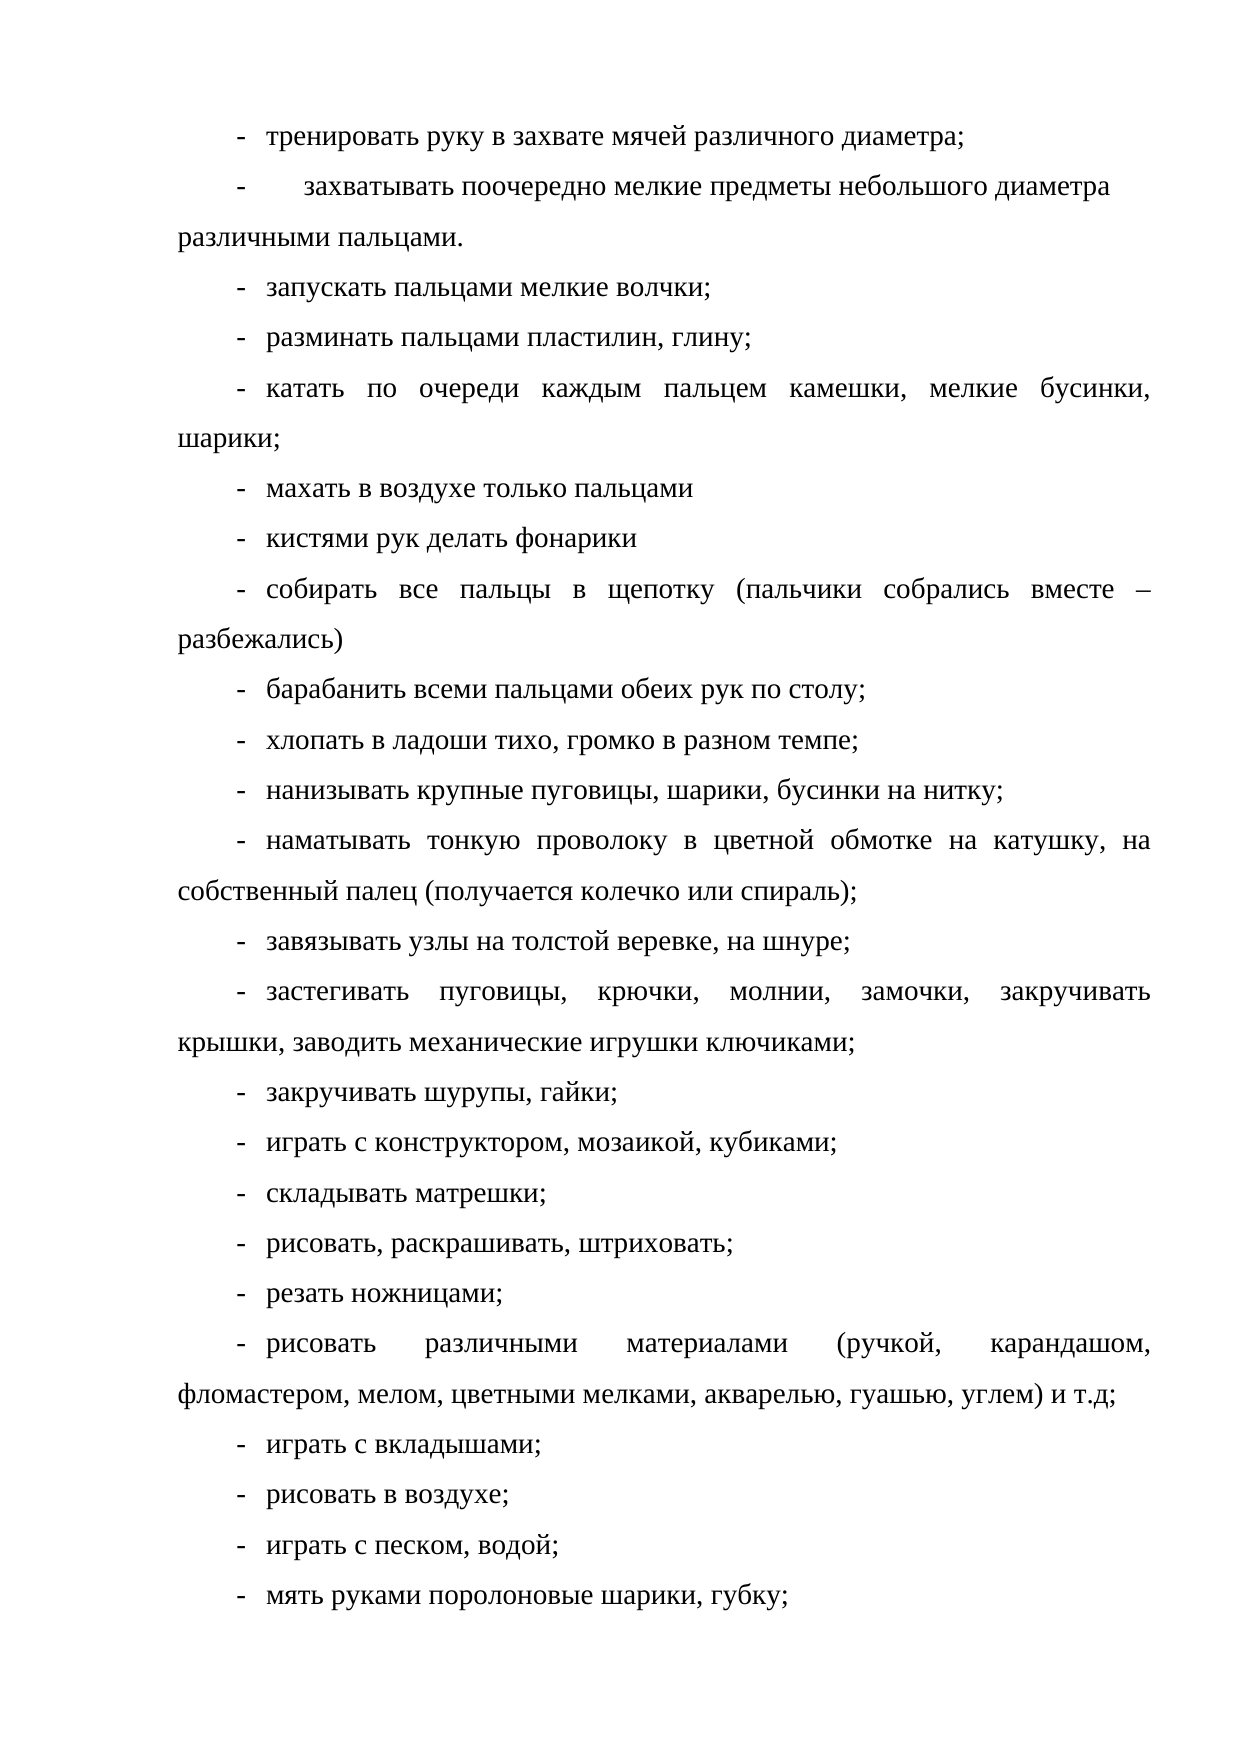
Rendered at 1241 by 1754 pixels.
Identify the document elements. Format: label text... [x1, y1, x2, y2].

list махать в воздухе только пальцами [177, 470, 1152, 504]
list кистями рук делать фонарики [177, 521, 1152, 554]
list тренировать руку в захвате мячей различного диаметра; [177, 118, 1152, 152]
list хлопать в ладоши тихо, громко в разном темпе; [177, 722, 1152, 755]
list мять руками поролоновые шарики, губку; [177, 1577, 1152, 1611]
list захватывать поочередно мелкие предметы небольшого диаметра различными пальцами. [177, 168, 1152, 252]
list резать ножницами; [177, 1275, 1152, 1309]
list играть с вкладышами; [177, 1426, 1152, 1460]
list играть с песком, водой; [177, 1527, 1152, 1560]
list катать по очереди каждым пальцем камешки, мелкие бусинки, шарики; [177, 370, 1152, 453]
list застегивать пуговицы, крючки, молнии, замочки, закручивать крышки, заводить механические игрушки ключиками; [177, 973, 1152, 1057]
list закручивать шурупы, гайки; [177, 1074, 1152, 1108]
list собирать все пальцы в щепотку (пальчики собрались вместе – разбежались) [177, 571, 1152, 655]
list разминать пальцами пластилин, глину; [177, 319, 1152, 353]
list рисовать различными материалами (ручкой, карандашом, фломастером, мелом, цветными мелками, акварелью, гуашью, углем) и т.д; [177, 1326, 1152, 1409]
list завязывать узлы на толстой веревке, на шнуре; [177, 923, 1152, 957]
list играть с конструктором, мозаикой, кубиками; [177, 1124, 1152, 1158]
list рисовать, раскрашивать, штриховать; [177, 1225, 1152, 1258]
list складывать матрешки; [177, 1175, 1152, 1208]
list наматывать тонкую проволоку в цветной обмотке на катушку, на собственный палец (получается колечко или спираль); [177, 822, 1152, 906]
list рисовать в воздухе; [177, 1477, 1152, 1510]
list запускать пальцами мелкие волчки; [177, 269, 1152, 303]
list нанизывать крупные пуговицы, шарики, бусинки на нитку; [177, 772, 1152, 806]
list барабанить всеми пальцами обеих рук по столу; [177, 672, 1152, 705]
